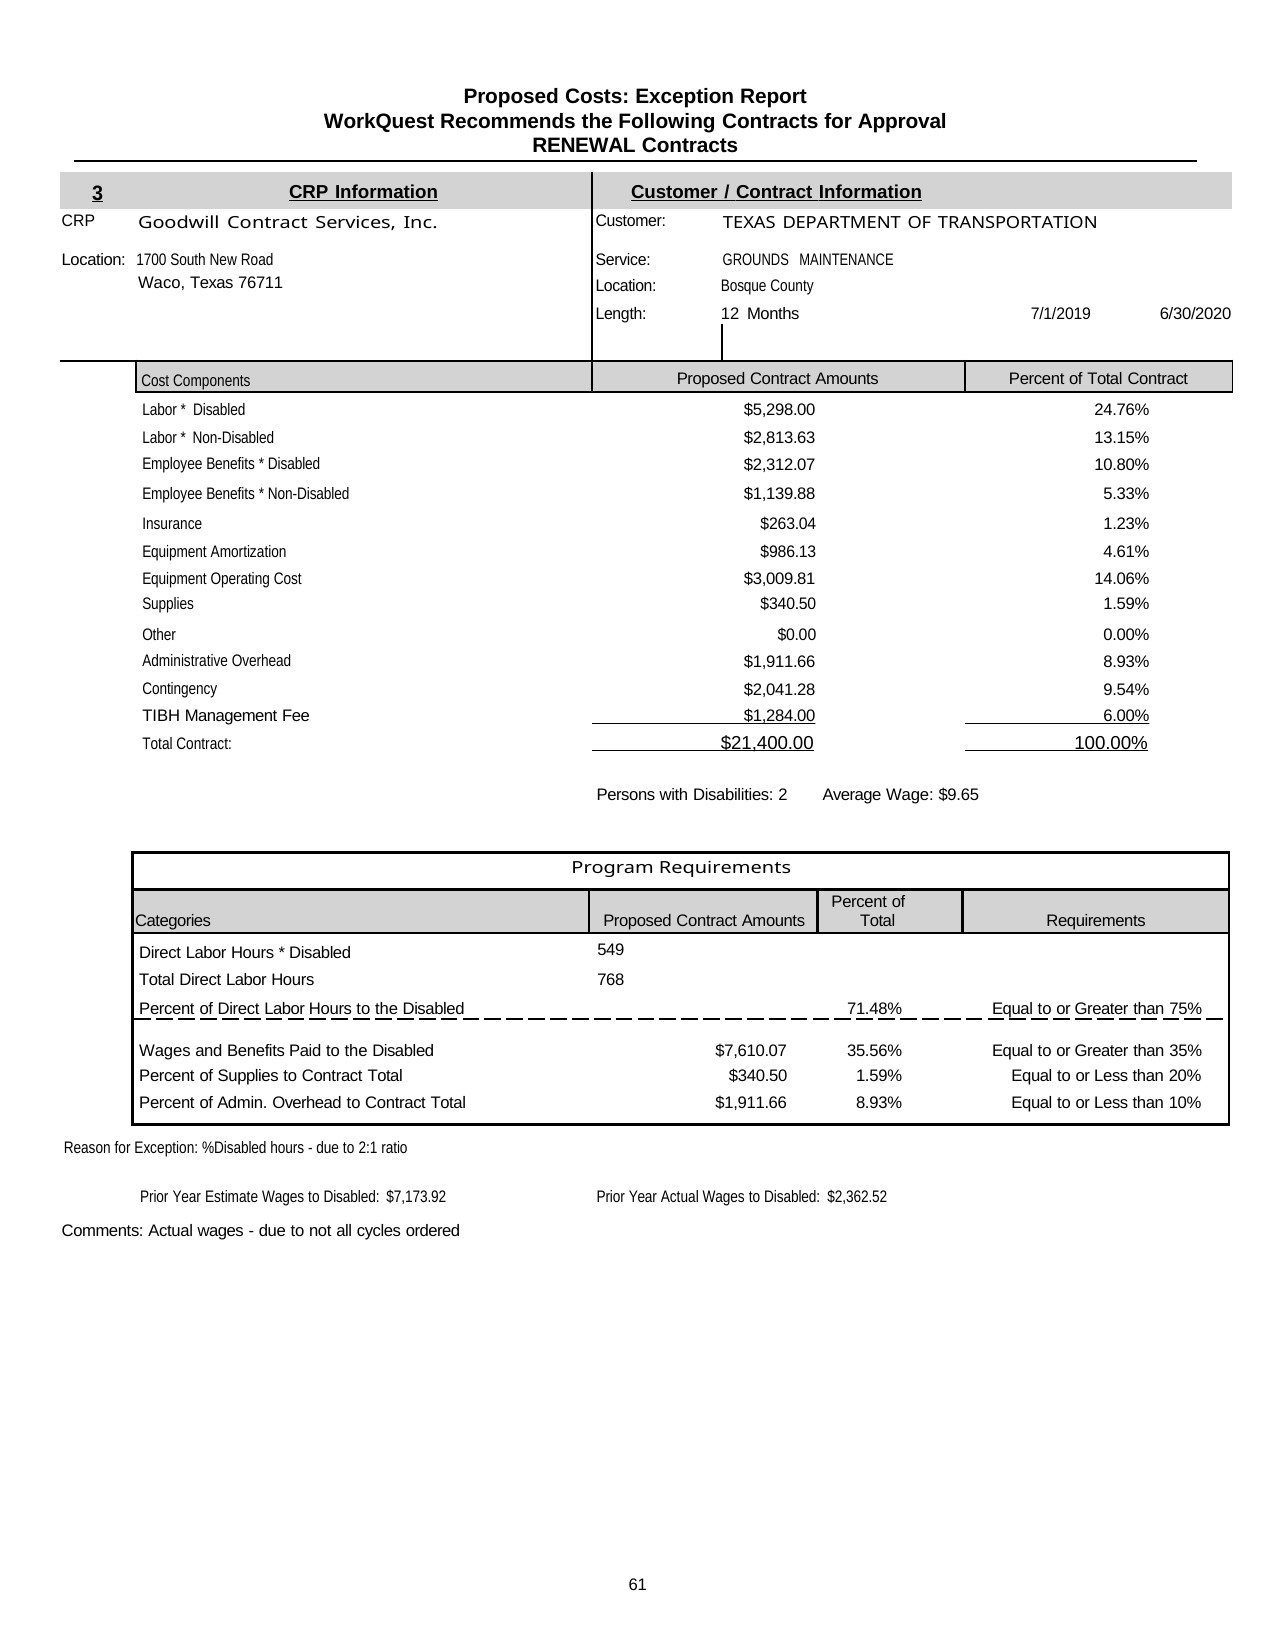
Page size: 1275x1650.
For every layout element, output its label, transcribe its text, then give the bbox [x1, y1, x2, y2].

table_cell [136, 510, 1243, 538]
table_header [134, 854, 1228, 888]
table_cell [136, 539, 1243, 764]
text 61 [322, 1574, 953, 1594]
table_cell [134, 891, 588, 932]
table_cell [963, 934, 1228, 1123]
text Prior Year Estimate Wages to Disabled: $7,173.92 Prior Year Actual Wages to Disabled: $2,362.52 [140, 1186, 1254, 1206]
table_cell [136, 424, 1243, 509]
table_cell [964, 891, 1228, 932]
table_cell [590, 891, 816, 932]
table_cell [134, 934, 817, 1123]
text Reason for Exception: %Disabled hours - due to 2:1 ratio [63, 1138, 1254, 1157]
text Persons with Disabilities: 2 Average Wage: $9.65 [596, 785, 1254, 804]
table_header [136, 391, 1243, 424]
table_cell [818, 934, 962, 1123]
text Comments: Actual wages - due to not all cycles ordered [61, 1220, 1254, 1239]
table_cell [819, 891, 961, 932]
